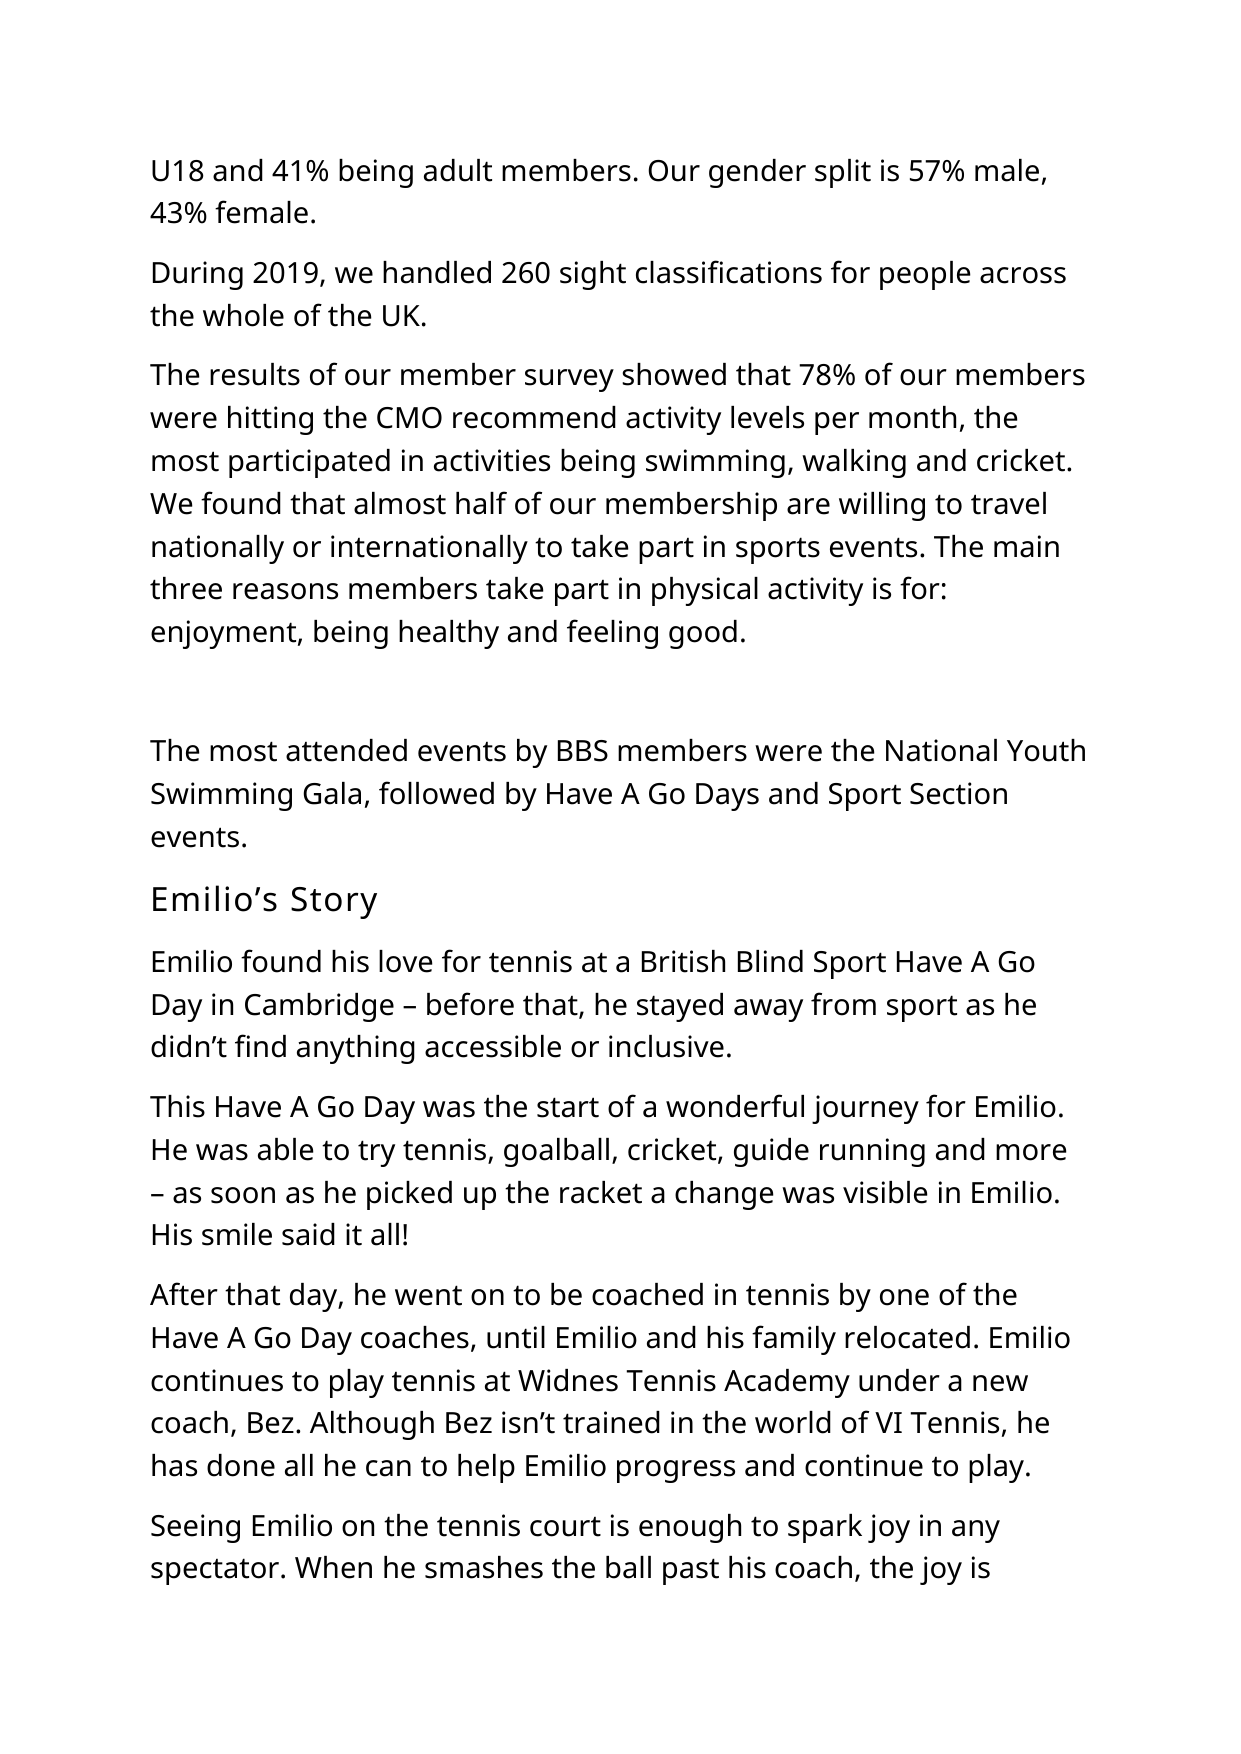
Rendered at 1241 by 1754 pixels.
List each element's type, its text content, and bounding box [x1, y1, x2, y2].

text After that day, he went on to be coached in tennis by one of the Have A Go Day coaches, until Emilio and his family relocated. Emilio continues to play tennis at Widnes Tennis Academy under a new coach, Bez. Although Bez isn’t trained in the world of VI Tennis, he has done all he can to help Emilio progress and continue to play. [150, 1274, 1090, 1485]
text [150, 150, 1090, 232]
text This Have A Go Day was the start of a wonderful journey for Emilio. He was able to try tennis, goalball, cricket, guide running and more – as soon as he picked up the racket a change was visible in Emilio. His smile said it all! [150, 1086, 1090, 1254]
text The most attended events by BBS members were the National Youth Swimming Gala, followed by Have A Go Days and Sport Section events. [150, 730, 1090, 856]
text The results of our member survey showed that 78% of our members were hitting the CMO recommend activity levels per month, the most participated in activities being swimming, walking and cricket. We found that almost half of our membership are willing to travel nationally or internationally to take part in sports events. The main three reasons members take part in physical activity is for: enjoyment, being healthy and feeling good. [150, 354, 1090, 651]
text During 2019, we handled 260 sight classifications for people across the whole of the UK. [150, 252, 1090, 335]
subtitle Emilio’s Story [150, 876, 1090, 921]
text Emilio found his love for tennis at a British Blind Sport Have A Go Day in Cambridge – before that, he stayed away from sport as he didn’t find anything accessible or inclusive. [150, 941, 1090, 1066]
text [150, 1505, 1090, 1587]
